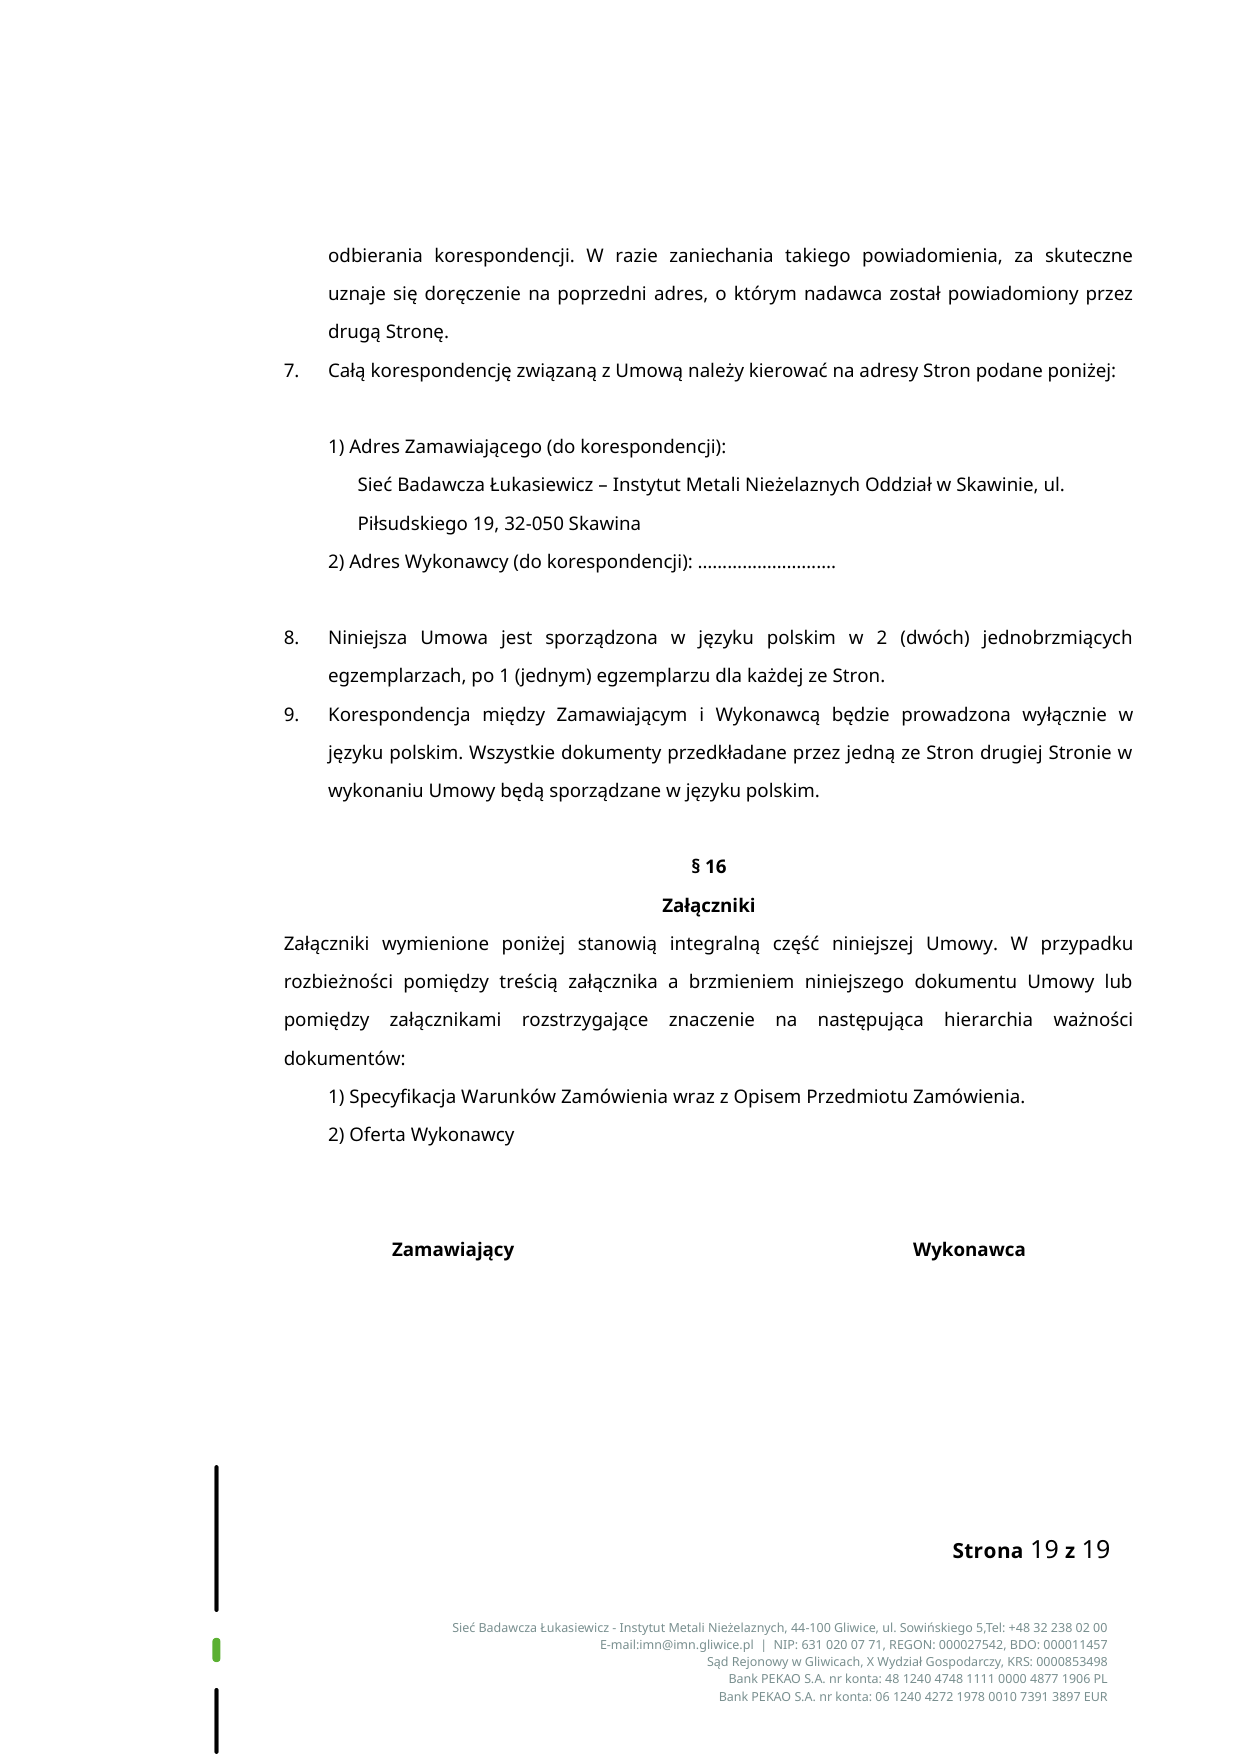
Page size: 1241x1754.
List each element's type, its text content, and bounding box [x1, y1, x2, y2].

text 2) Adres Wykonawcy (do korespondencji): ………………………. [328, 548, 1134, 573]
list Całą korespondencję związaną z Umową należy kierować na adresy Stron podane poniżej: [283, 357, 1134, 382]
text § 16 [283, 854, 1134, 879]
text Sieć Badawcza Łukasiewicz – Instytut Metali Nieżelaznych Oddział w Skawinie, ul. Piłsudskiego 19, 32-050 Skawina [357, 472, 1134, 535]
text 1) Specyfikacja Warunków Zamówienia wraz z Opisem Przedmiotu Zamówienia. [328, 1083, 1134, 1109]
text Zamawiający Wykonawca [283, 1236, 1134, 1262]
text 1) Adres Zamawiającego (do korespondencji): [328, 433, 1134, 459]
picture [212, 1465, 221, 1754]
text Załączniki [283, 892, 1134, 918]
list Niniejsza Umowa jest sporządzona w języku polskim w 2 (dwóch) jednobrzmiących egzemplarzach, po 1 (jednym) egzemplarzu dla każdej ze Stron. [283, 624, 1134, 688]
list Korespondencja między Zamawiającym i Wykonawcą będzie prowadzona wyłącznie w języku polskim. Wszystkie dokumenty przedkładane przez jedną ze Stron drugiej Stronie w wykonaniu Umowy będą sporządzane w języku polskim. [283, 701, 1134, 803]
text Załączniki wymienione poniżej stanowią integralną część niniejszej Umowy. W przypadku rozbieżności pomiędzy treścią załącznika a brzmieniem niniejszego dokumentu Umowy lub pomiędzy załącznikami rozstrzygające znaczenie na następująca hierarchia ważności dokumentów: [283, 930, 1134, 1071]
text 2) Oferta Wykonawcy [328, 1121, 1134, 1147]
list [283, 242, 1134, 344]
